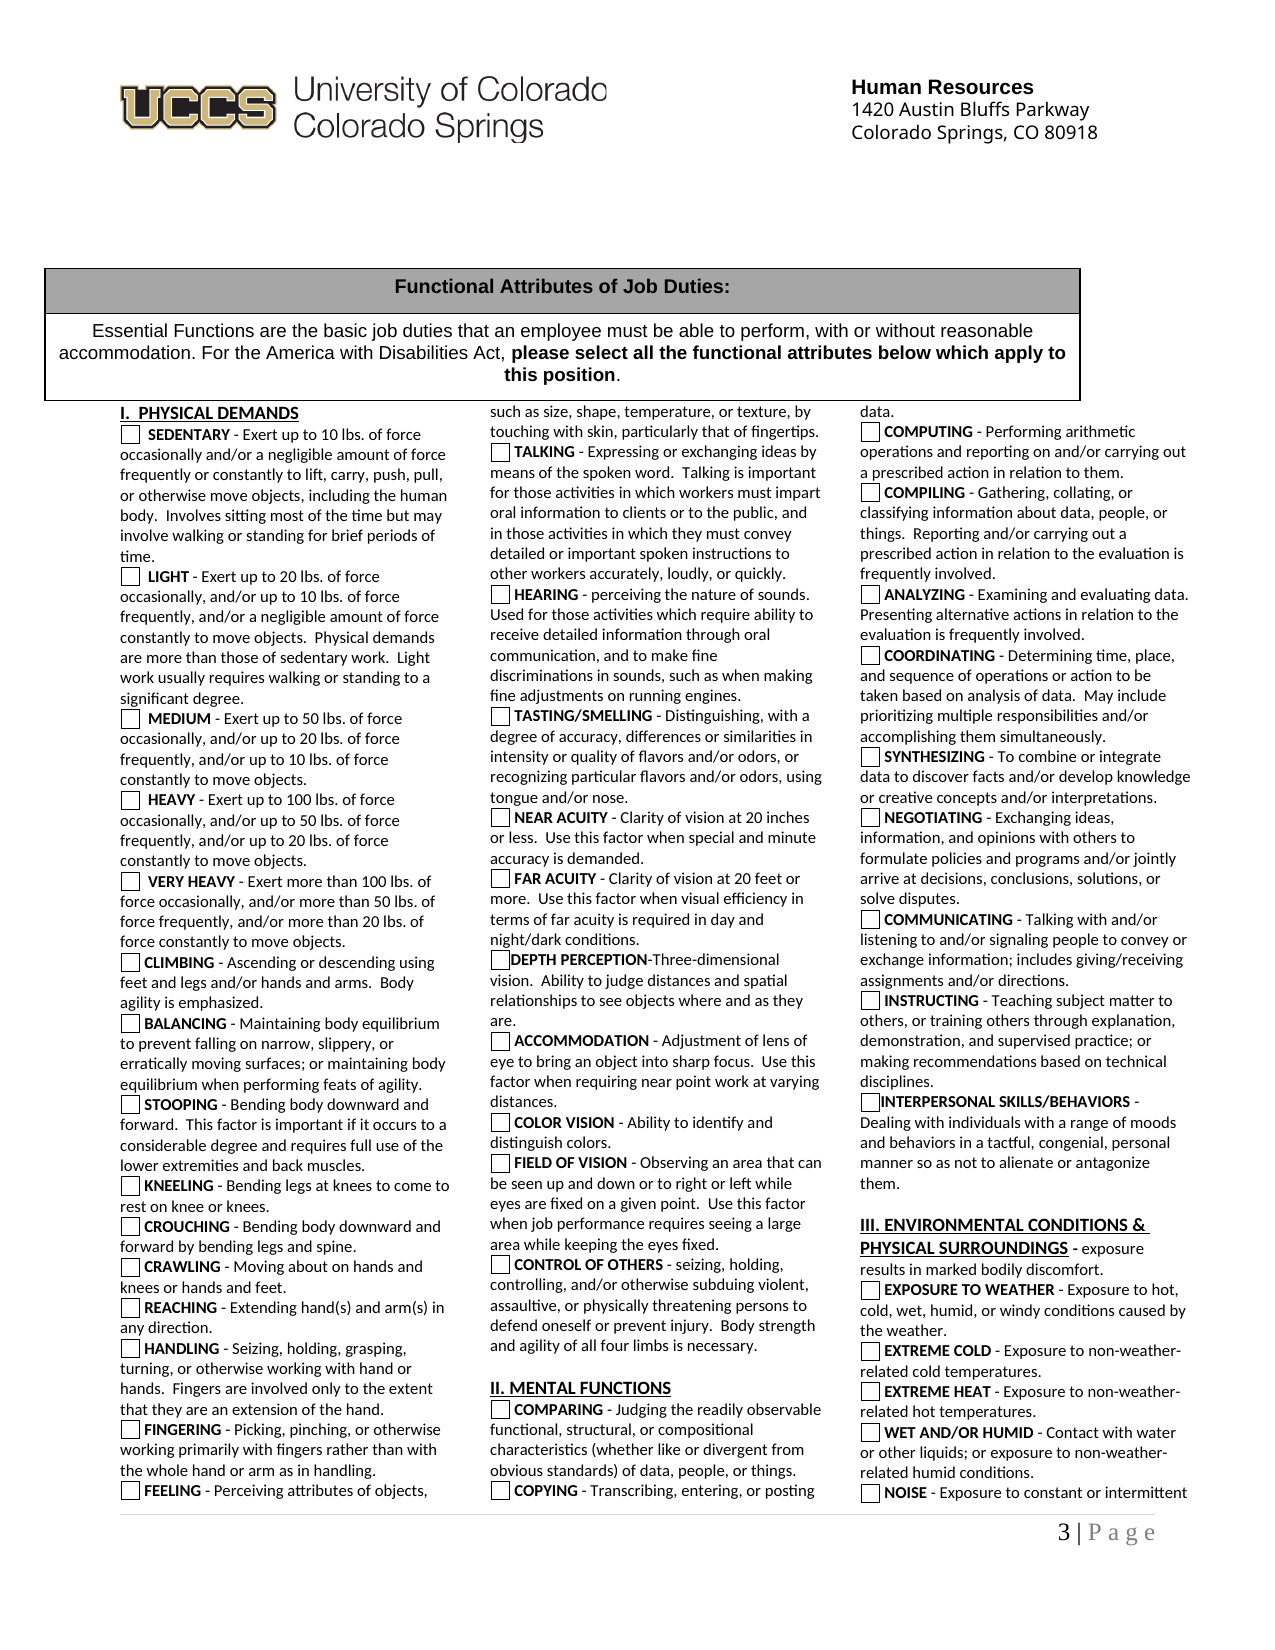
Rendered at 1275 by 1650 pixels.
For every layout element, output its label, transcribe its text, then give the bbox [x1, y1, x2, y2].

text VERY HEAVY - Exert more than 100 lbs. of force occasionally, and/or more than 50 lbs. of force frequently, and/or more than 20 lbs. of force constantly to move objects. [120, 871, 452, 952]
text COPYING - Transcribing, entering, or posting data. [490, 1480, 822, 1501]
text CLIMBING - Ascending or descending using feet and legs and/or hands and arms. Body agility is emphasized. [120, 952, 452, 1013]
text COMPUTING - Performing arithmetic operations and reporting on and/or carrying out a prescribed action in relation to them. [860, 421, 1192, 482]
text COORDINATING - Determining time, place, and sequence of operations or action to be taken based on analysis of data. May include prioritizing multiple responsibilities and/or accomplishing them simultaneously. [860, 645, 1192, 746]
text EXPOSURE TO WEATHER - Exposure to hot, cold, wet, humid, or windy conditions caused by the weather. [860, 1280, 1192, 1341]
text SEDENTARY - Exert up to 10 lbs. of force occasionally and/or a negligible amount of force frequently or constantly to lift, carry, push, pull, or otherwise move objects, including the human body. Involves sitting most of the time but may involve walking or standing for brief periods of time. [120, 424, 452, 566]
text TALKING - Expressing or exchanging ideas by means of the spoken word. Talking is important for those activities in which workers must impart oral information to clients or to the public, and in those activities in which they must convey detailed or important spoken instructions to other workers accurately, loudly, or quickly. [490, 442, 822, 584]
text COMMUNICATING - Talking with and/or listening to and/or signaling people to convey or exchange information; includes giving/receiving assignments and/or directions. [860, 909, 1192, 990]
table_cell Essential Functions are the basic job duties that an employee must be able to perform, with or without reasonable accommodation. For the America with Disabilities Act, please select all the functional attributes below which apply to this position. [46, 314, 1079, 400]
text KNEELING - Bending legs at knees to come to rest on knee or knees. [120, 1176, 452, 1216]
text LIGHT - Exert up to 20 lbs. of force occasionally, and/or up to 10 lbs. of force frequently, and/or a negligible amount of force constantly to move objects. Physical demands are more than those of sedentary work. Light work usually requires walking or standing to a significant degree. [120, 566, 452, 708]
text DEPTH PERCEPTION-Three-dimensional vision. Ability to judge distances and spatial relationships to see objects where and as they are. [490, 949, 822, 1031]
text HEARING - perceiving the nature of sounds. Used for those activities which require ability to receive detailed information through oral communication, and to make fine discriminations in sounds, such as when making fine adjustments on running engines. [490, 584, 822, 706]
text CRAWLING - Moving about on hands and knees or hands and feet. [120, 1257, 452, 1297]
text HANDLING - Seizing, holding, grasping, turning, or otherwise working with hand or hands. Fingers are involved only to the extent that they are an extension of the hand. [120, 1338, 452, 1419]
text HEAVY - Exert up to 100 lbs. of force occasionally, and/or up to 50 lbs. of force frequently, and/or up to 20 lbs. of force constantly to move objects. [120, 789, 452, 871]
text WET AND/OR HUMID - Contact with water or other liquids; or exposure to non-weather-related humid conditions. [860, 1422, 1192, 1483]
text SYNTHESIZING - To combine or integrate data to discover facts and/or develop knowledge or creative concepts and/or interpretations. [860, 746, 1192, 807]
text NEAR ACUITY - Clarity of vision at 20 inches or less. Use this factor when special and minute accuracy is demanded. [490, 807, 822, 868]
text INTERPERSONAL SKILLS/BEHAVIORS - Dealing with individuals with a range of moods and behaviors in a tactful, congenial, personal manner so as not to alienate or antagonize them. [860, 1092, 1192, 1193]
text EXTREME COLD - Exposure to non-weather-related cold temperatures. [860, 1341, 1192, 1381]
text NEGOTIATING - Exchanging ideas, information, and opinions with others to formulate policies and programs and/or jointly arrive at decisions, conclusions, solutions, or solve disputes. [860, 807, 1192, 909]
text CONTROL OF OTHERS - seizing, holding, controlling, and/or otherwise subduing violent, assaultive, or physically threatening persons to defend oneself or prevent injury. Body strength and agility of all four limbs is necessary. [490, 1254, 822, 1356]
text FINGERING - Picking, pinching, or otherwise working primarily with fingers rather than with the whole hand or arm as in handling. [120, 1419, 452, 1480]
text COPYING - Transcribing, entering, or posting data. [860, 401, 1192, 421]
text FEELING - Perceiving attributes of objects, such as size, shape, temperature, or texture, by touching with skin, particularly that of fingertips. [490, 401, 822, 442]
table_header Functional Attributes of Job Duties: [46, 269, 1079, 313]
text FIELD OF VISION - Observing an area that can be seen up and down or to right or left while eyes are fixed on a given point. Use this factor when job performance requires seeing a large area while keeping the eyes fixed. [490, 1153, 822, 1254]
text I. PHYSICAL DEMANDS [120, 401, 452, 424]
text MEDIUM - Exert up to 50 lbs. of force occasionally, and/or up to 20 lbs. of force frequently, and/or up to 10 lbs. of force constantly to move objects. [120, 708, 452, 789]
text EXTREME HEAT - Exposure to non-weather-related hot temperatures. [860, 1381, 1192, 1422]
text COMPILING - Gathering, collating, or classifying information about data, people, or things. Reporting and/or carrying out a prescribed action in relation to the evaluation is frequently involved. [860, 482, 1192, 584]
text ANALYZING - Examining and evaluating data. Presenting alternative actions in relation to the evaluation is frequently involved. [860, 584, 1192, 645]
text STOOPING - Bending body downward and forward. This factor is important if it occurs to a considerable degree and requires full use of the lower extremities and back muscles. [120, 1094, 452, 1176]
text II. MENTAL FUNCTIONS [490, 1376, 822, 1399]
text III. ENVIRONMENTAL CONDITIONS & PHYSICAL SURROUNDINGS - exposure results in marked bodily discomfort. [860, 1213, 1192, 1280]
text COMPARING - Judging the readily observable functional, structural, or compositional characteristics (whether like or divergent from obvious standards) of data, people, or things. [490, 1399, 822, 1480]
text COLOR VISION - Ability to identify and distinguish colors. [490, 1112, 822, 1153]
text ACCOMMODATION - Adjustment of lens of eye to bring an object into sharp focus. Use this factor when requiring near point work at varying distances. [490, 1031, 822, 1112]
text INSTRUCTING - Teaching subject matter to others, or training others through explanation, demonstration, and supervised practice; or making recommendations based on technical disciplines. [860, 990, 1192, 1092]
text TASTING/SMELLING - Distinguishing, with a degree of accuracy, differences or similarities in intensity or quality of flavors and/or odors, or recognizing particular flavors and/or odors, using tongue and/or nose. [490, 706, 822, 807]
text REACHING - Extending hand(s) and arm(s) in any direction. [120, 1297, 452, 1338]
text CROUCHING - Bending body downward and forward by bending legs and spine. [120, 1216, 452, 1257]
text BALANCING - Maintaining body equilibrium to prevent falling on narrow, slippery, or erratically moving surfaces; or maintaining body equilibrium when performing feats of agility. [120, 1013, 452, 1094]
text FAR ACUITY - Clarity of vision at 20 feet or more. Use this factor when visual efficiency in terms of far acuity is required in day and night/dark conditions. [490, 868, 822, 949]
